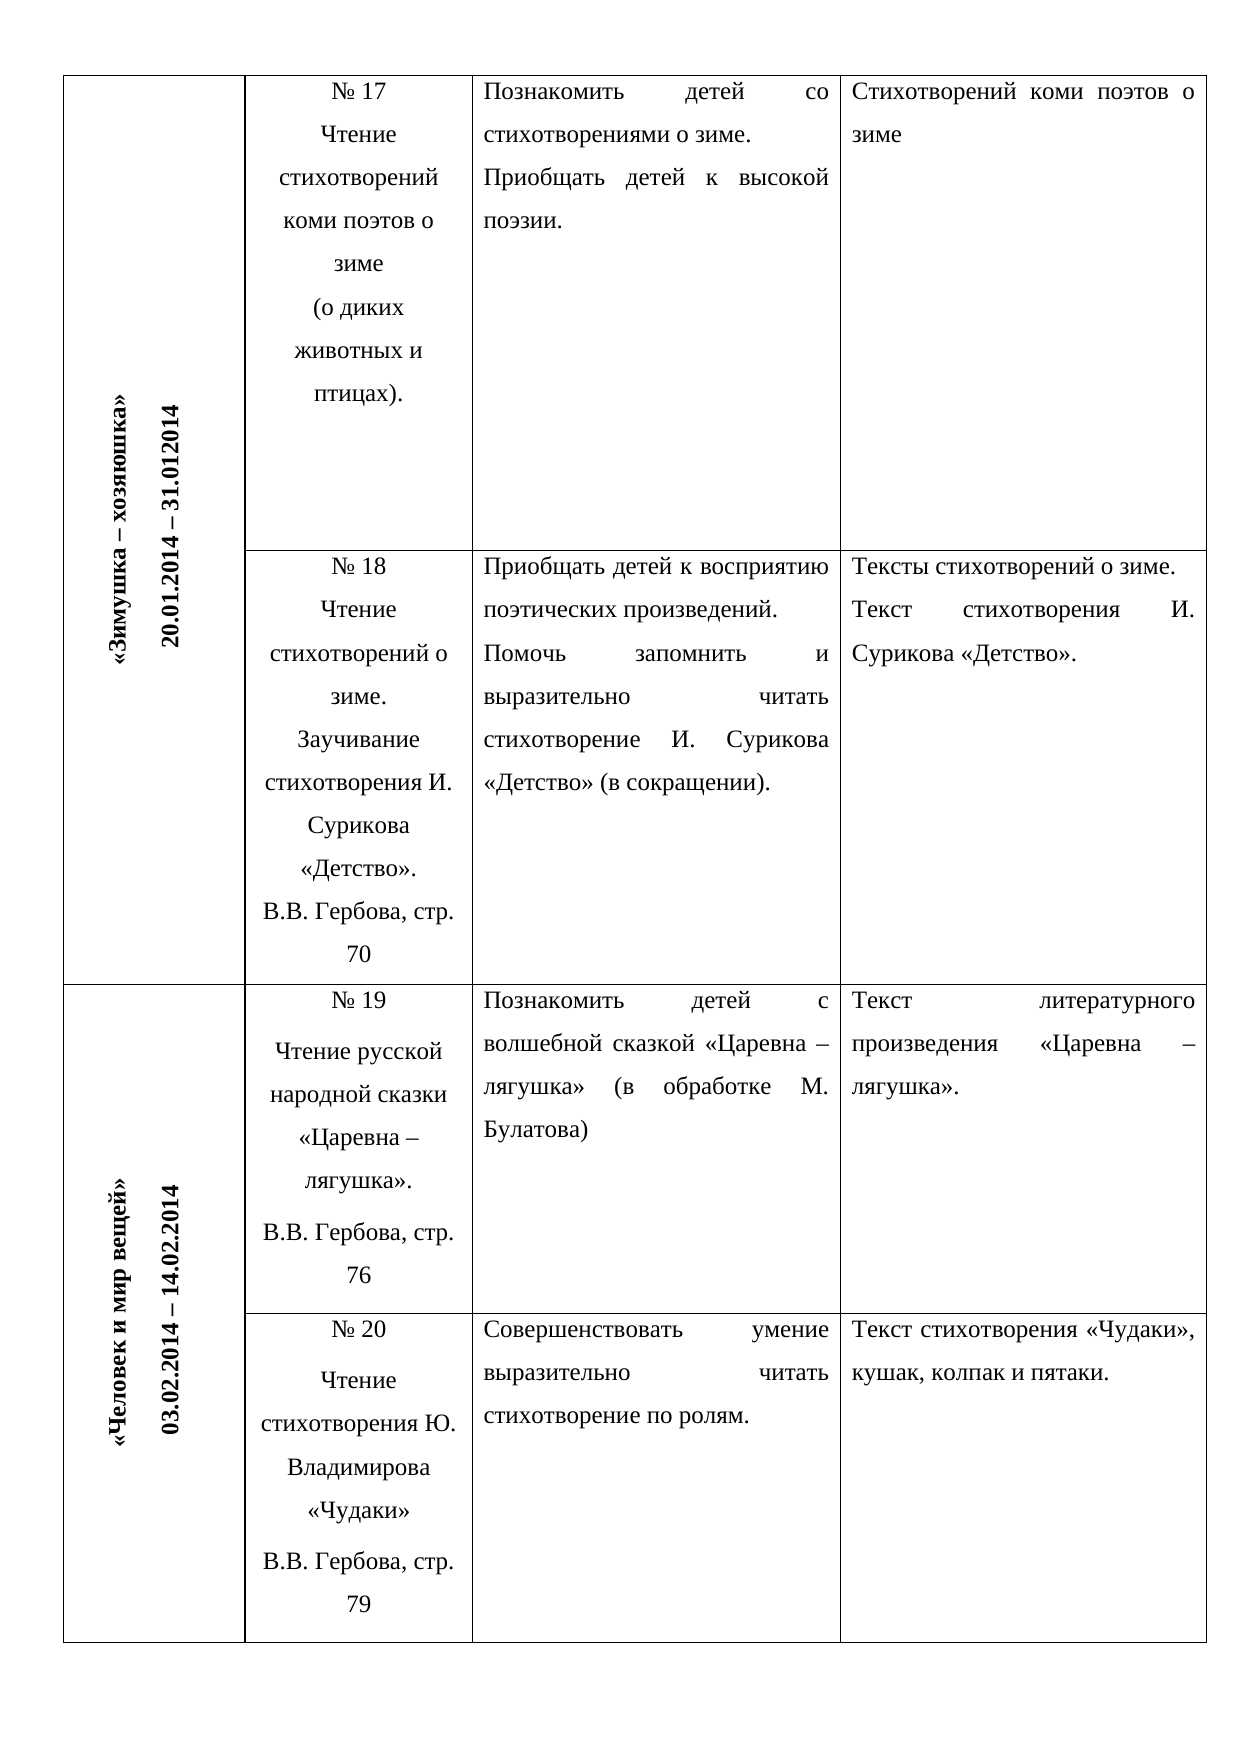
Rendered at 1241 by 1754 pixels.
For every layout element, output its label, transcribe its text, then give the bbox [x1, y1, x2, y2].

table_cell № 19 Чтение русской народной сказки «Царевна – лягушка». В.В. Гербова, стр. 76 [246, 985, 472, 1313]
table_cell № 17 Чтение стихотворений коми поэтов о зиме (о диких животных и птицах). [246, 76, 472, 550]
table_cell Стихотворений коми поэтов о зиме [841, 76, 1206, 550]
table_cell Познакомить детей с волшебной сказкой «Царевна – лягушка» (в обработке М. Булатова) [473, 985, 840, 1313]
table_cell «Человек и мир вещей» 03.02.2014 – 14.02.2014 [64, 985, 244, 1642]
table_cell № 18 Чтение стихотворений о зиме. Заучивание стихотворения И. Сурикова «Детство». В.В. Гербова, стр. 70 [246, 551, 472, 984]
table_cell Приобщать детей к восприятию поэтических произведений. Помочь запомнить и выразительно читать стихотворение И. Сурикова «Детство» (в сокращении). [473, 551, 840, 984]
table_cell № 20 Чтение стихотворения Ю. Владимирова «Чудаки» В.В. Гербова, стр. 79 [246, 1314, 472, 1642]
table_cell Познакомить детей со стихотворениями о зиме. Приобщать детей к высокой поэзии. [473, 76, 840, 550]
table_cell Текст литературного произведения «Царевна – лягушка». [841, 985, 1206, 1313]
table_cell Совершенствовать умение выразительно читать стихотворение по ролям. [473, 1314, 840, 1642]
table_cell Текст стихотворения «Чудаки», кушак, колпак и пятаки. [841, 1314, 1206, 1642]
table_cell «Зимушка – хозяюшка» 20.01.2014 – 31.012014 [64, 76, 244, 984]
table_cell Тексты стихотворений о зиме. Текст стихотворения И. Сурикова «Детство». [841, 551, 1206, 984]
